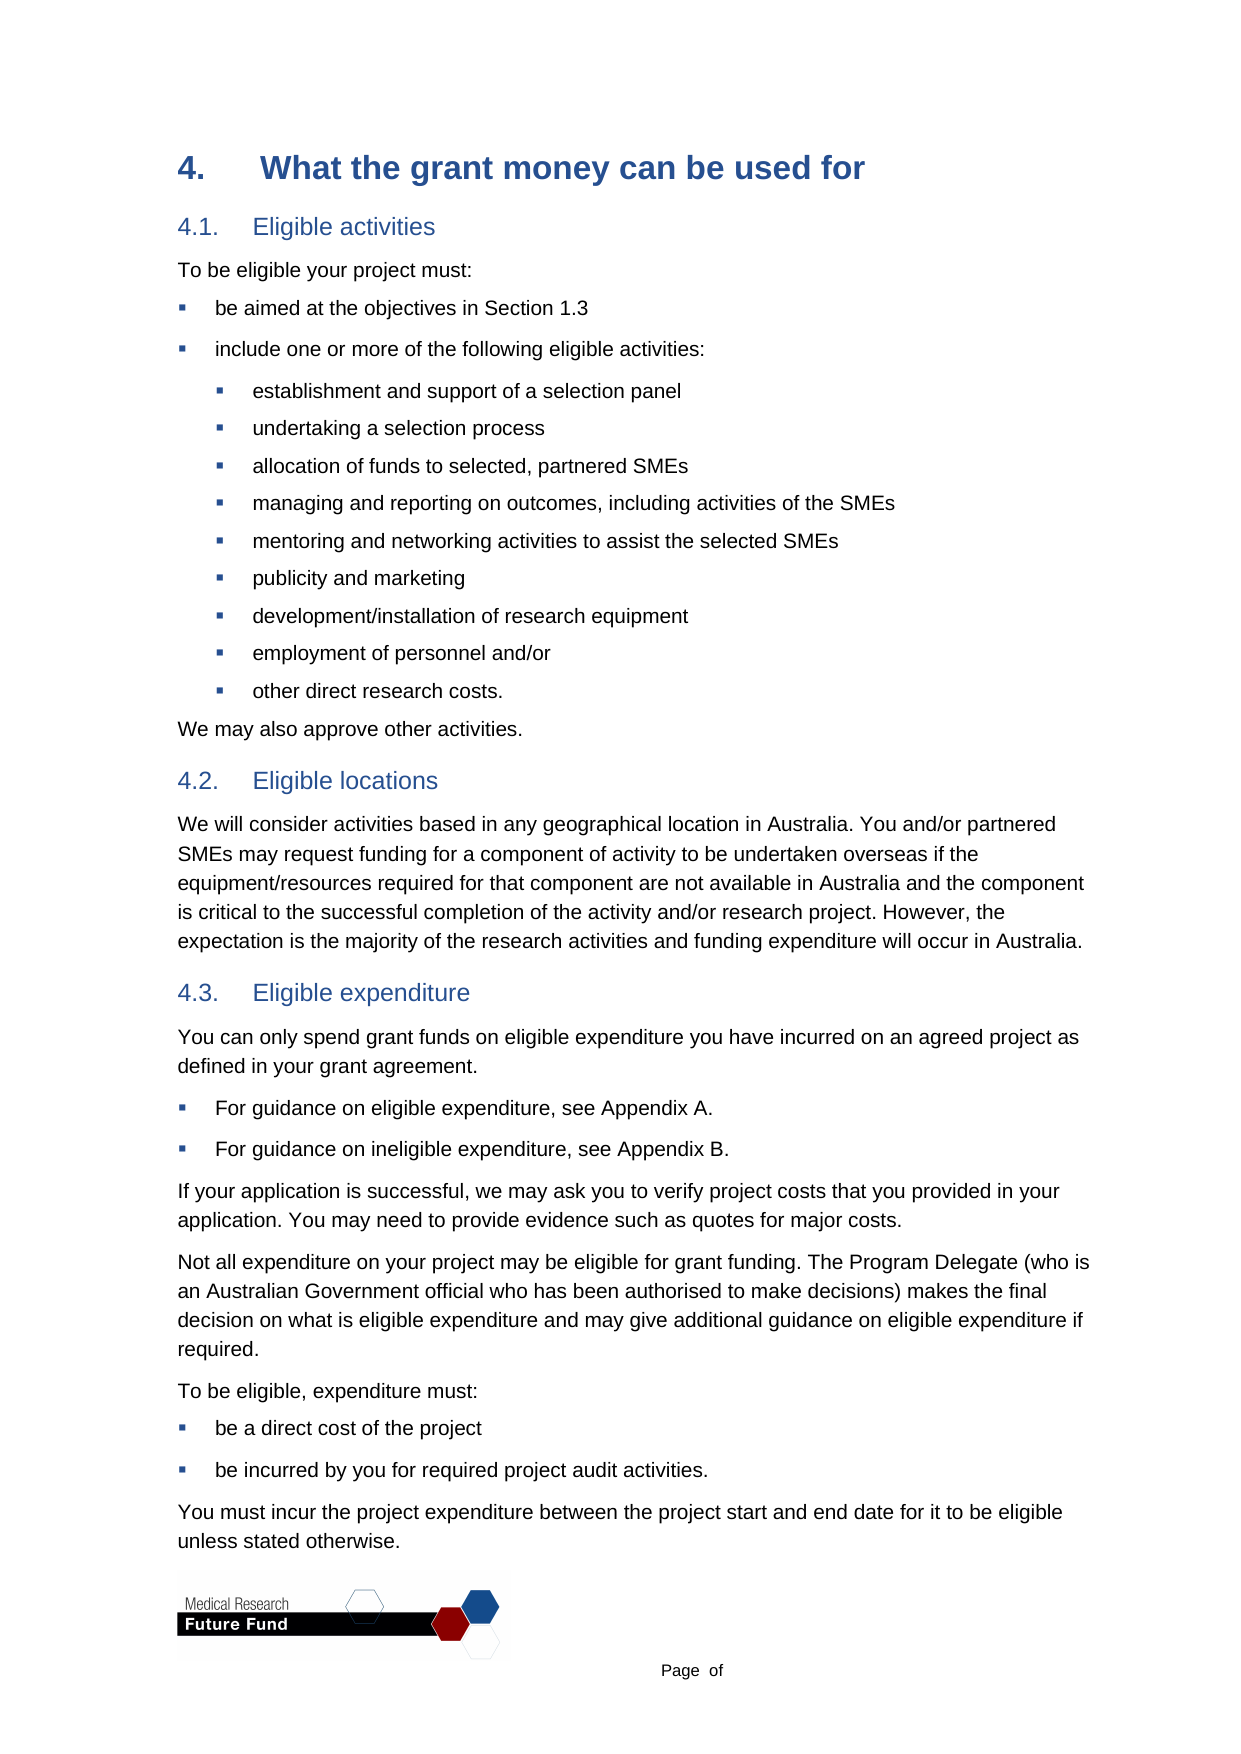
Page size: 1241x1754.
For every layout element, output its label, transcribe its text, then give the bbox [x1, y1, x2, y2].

list allocation of funds to selected, partnered SMEs [215, 449, 1092, 478]
text To be eligible your project must: [177, 253, 1092, 282]
list managing and reporting on outcomes, including activities of the SMEs [215, 486, 1092, 515]
text To be eligible, expenditure must: [177, 1374, 1092, 1403]
subtitle What the grant money can be used for [177, 148, 1092, 186]
picture [177, 1570, 511, 1661]
list For guidance on eligible expenditure, see Appendix A. [177, 1090, 1092, 1119]
list development/installation of research equipment [215, 599, 1092, 628]
list You must incur the project expenditure between the project start and end date for it to be eligible unless stated otherwise. [177, 1494, 1092, 1553]
list employment of personnel and/or [215, 636, 1092, 665]
subtitle Eligible locations [177, 765, 1092, 794]
list mentoring and networking activities to assist the selected SMEs [215, 524, 1092, 553]
text You can only spend grant funds on eligible expenditure you have incurred on an agreed project as defined in your grant agreement. [177, 1019, 1092, 1078]
list undertaking a selection process [215, 411, 1092, 440]
list be incurred by you for required project audit activities. [177, 1453, 1092, 1482]
list publicity and marketing [215, 561, 1092, 590]
list establishment and support of a selection panel [215, 374, 1092, 403]
list be a direct cost of the project [177, 1411, 1092, 1440]
text We may also approve other activities. [177, 711, 1092, 740]
list For guidance on ineligible expenditure, see Appendix B. [177, 1132, 1092, 1161]
subtitle Eligible activities [177, 211, 1092, 240]
list other direct research costs. [215, 674, 1092, 703]
list be aimed at the objectives in Section 1.3 [177, 290, 1092, 319]
list If your application is successful, we may ask you to verify project costs that you provided in your application. You may need to provide evidence such as quotes for major costs. [177, 1174, 1092, 1232]
list include one or more of the following eligible activities: [177, 332, 1092, 361]
text We will consider activities based in any geographical location in Australia. You and/or partnered SMEs may request funding for a component of activity to be undertaken overseas if the equipment/resources required for that component are not available in Australia and the component is critical to the successful completion of the activity and/or research project. However, the expectation is the majority of the research activities and funding expenditure will occur in Australia. [177, 807, 1092, 953]
subtitle Eligible expenditure [177, 978, 1092, 1007]
list Not all expenditure on your project may be eligible for grant funding. The Program Delegate (who is an Australian Government official who has been authorised to make decisions) makes the final decision on what is eligible expenditure and may give additional guidance on eligible expenditure if required. [177, 1244, 1092, 1361]
